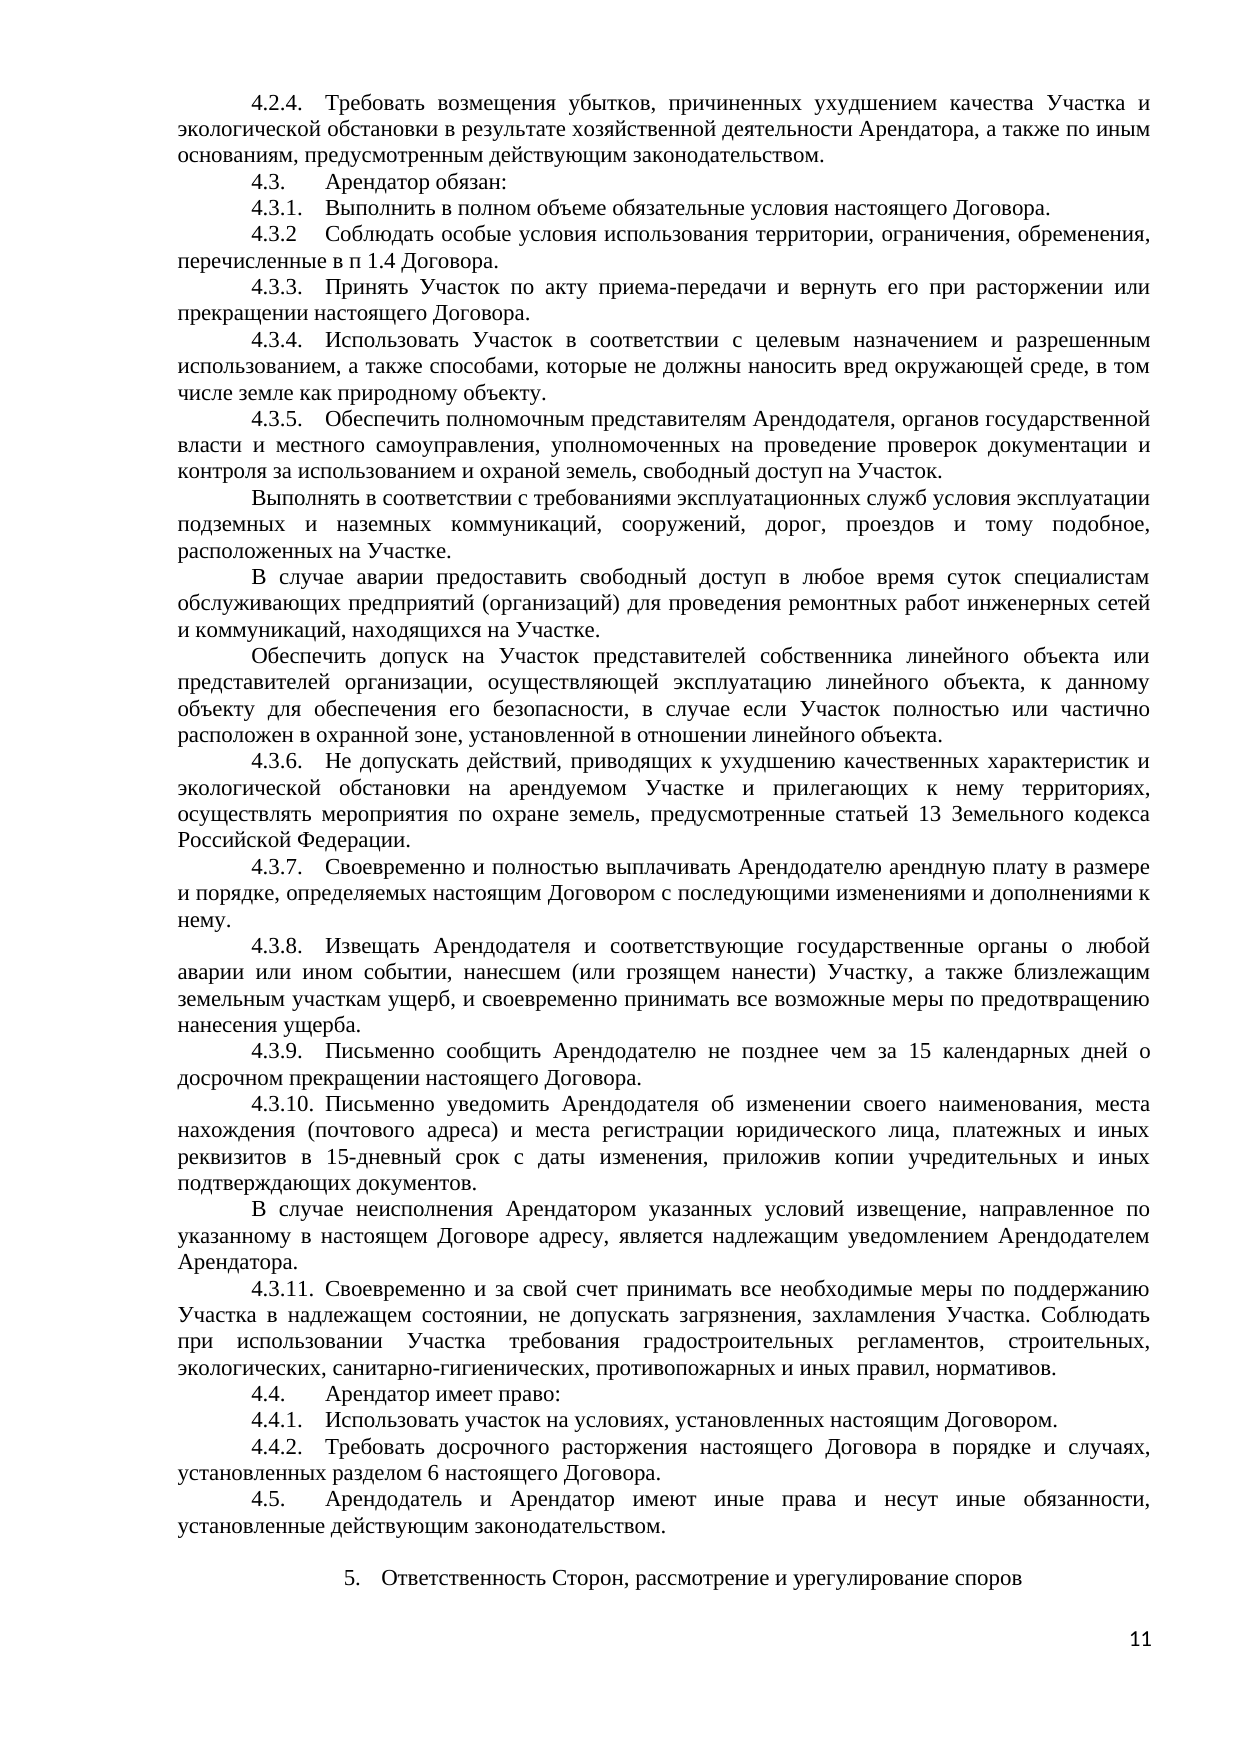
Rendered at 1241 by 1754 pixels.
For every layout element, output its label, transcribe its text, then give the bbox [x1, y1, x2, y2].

text Обеспечить допуск на Участок представителей собственника линейного объекта или представителей организации, осуществляющей эксплуатацию линейного объекта, к данному объекту для обеспечения его безопасности, в случае если Участок полностью или частично расположен в охранной зоне, установленной в отношении линейного объекта. [177, 642, 1152, 747]
text 4.3.4. Использовать Участок в соответствии с целевым назначением и разрешенным использованием, а также способами, которые не должны наносить вред окружающей среде, в том числе земле как природному объекту. [177, 326, 1152, 405]
text 4.4. Арендатор имеет право: [177, 1380, 1152, 1406]
text 4.3.8. Извещать Арендодателя и соответствующие государственные органы о любой аварии или ином событии, нанесшем (или грозящем нанести) Участку, а также близлежащим земельным участкам ущерб, и своевременно принимать все возможные меры по предотвращению нанесения ущерба. [177, 932, 1152, 1037]
text В случае неисполнения Арендатором указанных условий извещение, направленное по указанному в настоящем Договоре адресу, является надлежащим уведомлением Арендодателем Арендатора. [177, 1196, 1152, 1274]
text 4.3.2 Соблюдать особые условия использования территории, ограничения, обременения, перечисленные в п 1.4 Договора. [177, 220, 1152, 273]
text 4.3.6. Не допускать действий, приводящих к ухудшению качественных характеристик и экологической обстановки на арендуемом Участке и прилегающих к нему территориях, осуществлять мероприятия по охране земель, предусмотренные статьей 13 Земельного кодекса Российской Федерации. [177, 747, 1152, 853]
text 4.3.10. Письменно уведомить Арендодателя об изменении своего наименования, места нахождения (почтового адреса) и места регистрации юридического лица, платежных и иных реквизитов в 15-дневный срок с даты изменения, приложив копии учредительных и иных подтверждающих документов. [177, 1090, 1152, 1196]
text 4.4.2. Требовать досрочного расторжения настоящего Договора в порядке и случаях, установленных разделом 6 настоящего Договора. [177, 1433, 1152, 1485]
text В случае аварии предоставить свободный доступ в любое время суток специалистам обслуживающих предприятий (организаций) для проведения ремонтных работ инженерных сетей и коммуникаций, находящихся на Участке. [177, 563, 1152, 642]
text 4.3.11. Своевременно и за свой счет принимать все необходимые меры по поддержанию Участка в надлежащем состоянии, не допускать загрязнения, захламления Участка. Соблюдать при использовании Участка требования градостроительных регламентов, строительных, экологических, санитарно-гигиенических, противопожарных и иных правил, нормативов. [177, 1274, 1152, 1380]
text Выполнять в соответствии с требованиями эксплуатационных служб условия эксплуатации подземных и наземных коммуникаций, сооружений, дорог, проездов и тому подобное, расположенных на Участке. [177, 484, 1152, 563]
text 4.4.1. Использовать участок на условиях, установленных настоящим Договором. [177, 1406, 1152, 1433]
text 4.3.5. Обеспечить полномочным представителям Арендодателя, органов государственной власти и местного самоуправления, уполномоченных на проведение проверок документации и контроля за использованием и охраной земель, свободный доступ на Участок. [177, 405, 1152, 484]
text 4.3.3. Принять Участок по акту приема-передачи и вернуть его при расторжении или прекращении настоящего Договора. [177, 273, 1152, 326]
list Ответственность Сторон, рассмотрение и урегулирование споров [215, 1564, 1152, 1591]
text 4.3.1. Выполнить в полном объеме обязательные условия настоящего Договора. [177, 194, 1152, 220]
text 4.3.7. Своевременно и полностью выплачивать Арендодателю арендную плату в размере и порядке, определяемых настоящим Договором с последующими изменениями и дополнениями к нему. [177, 853, 1152, 932]
text 4.3.9. Письменно сообщить Арендодателю не позднее чем за 15 календарных дней о досрочном прекращении настоящего Договора. [177, 1037, 1152, 1090]
text 4.2.4. Требовать возмещения убытков, причиненных ухудшением качества Участка и экологической обстановки в результате хозяйственной деятельности Арендатора, а также по иным основаниям, предусмотренным действующим законодательством. [177, 89, 1152, 168]
text 4.5. Арендодатель и Арендатор имеют иные права и несут иные обязанности, установленные действующим законодательством. [177, 1485, 1152, 1538]
text 4.3. Арендатор обязан: [177, 168, 1152, 194]
